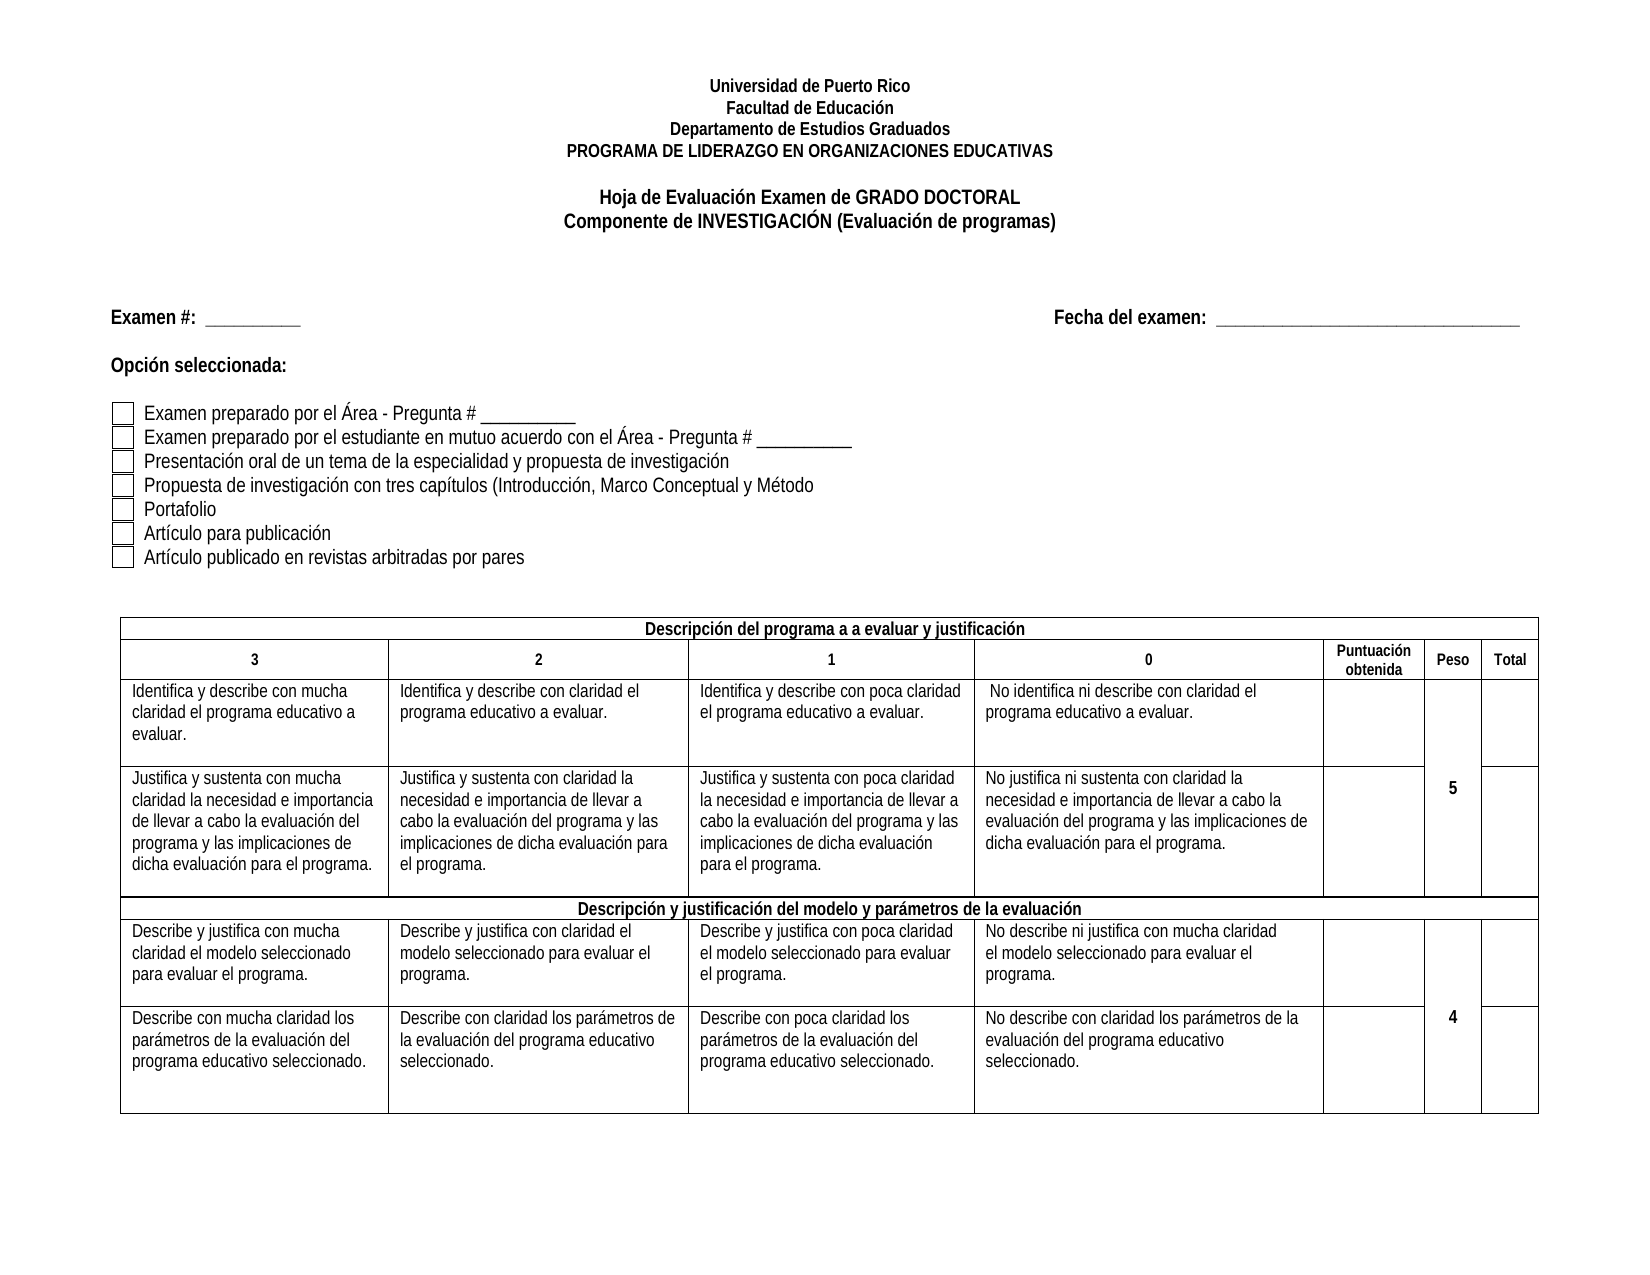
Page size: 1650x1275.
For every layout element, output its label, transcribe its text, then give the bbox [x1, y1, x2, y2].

text Examen preparado por el Área - Pregunta # __________ [111, 401, 1500, 425]
text Examen #: __________ Fecha del examen: ________________________________ [111, 305, 1556, 329]
table_cell Total [1482, 640, 1538, 679]
table_cell Describe y justifica con claridad el modelo seleccionado para evaluar el programa. [389, 920, 688, 1006]
table_cell No identifica ni describe con claridad el programa educativo a evaluar. [975, 680, 1323, 766]
table_cell Identifica y describe con claridad el programa educativo a evaluar. [389, 680, 688, 766]
table_cell 3 [121, 640, 388, 679]
table_cell Justifica y sustenta con claridad la necesidad e importancia de llevar a cabo la evaluación del programa y las implicaciones de dicha evaluación para el programa. [389, 767, 688, 896]
table_cell Justifica y sustenta con poca claridad la necesidad e importancia de llevar a cabo la evaluación del programa y las implicaciones de dicha evaluación para el programa. [689, 767, 974, 896]
text Opción seleccionada: [111, 353, 1556, 377]
table_cell [1324, 920, 1424, 1006]
table_cell Describe y justifica con mucha claridad el modelo seleccionado para evaluar el programa. [121, 920, 388, 1006]
table_cell Describe con mucha claridad los parámetros de la evaluación del programa educativo seleccionado. [121, 1007, 388, 1113]
text Artículo publicado en revistas arbitradas por pares [111, 545, 1500, 569]
table_cell Identifica y describe con poca claridad el programa educativo a evaluar. [689, 680, 974, 766]
table_cell [1324, 1007, 1424, 1113]
table_cell No describe ni justifica con mucha claridad el modelo seleccionado para evaluar el programa. [975, 920, 1323, 1006]
table_cell No justifica ni sustenta con claridad la necesidad e importancia de llevar a cabo la evaluación del programa y las implicaciones de dicha evaluación para el programa. [975, 767, 1323, 896]
text Presentación oral de un tema de la especialidad y propuesta de investigación [111, 449, 1500, 473]
text Portafolio [111, 497, 1500, 521]
table_cell Justifica y sustenta con mucha claridad la necesidad e importancia de llevar a cabo la evaluación del programa y las implicaciones de dicha evaluación para el programa. [121, 767, 388, 896]
table_cell [1482, 1007, 1538, 1113]
table_cell [1482, 767, 1538, 896]
table_cell Puntuación obtenida [1324, 640, 1424, 679]
table_cell Describe con claridad los parámetros de la evaluación del programa educativo seleccionado. [389, 1007, 688, 1113]
table_cell No describe con claridad los parámetros de la evaluación del programa educativo seleccionado. [975, 1007, 1323, 1113]
table_cell 4 [1425, 920, 1481, 1113]
table_cell [1324, 680, 1424, 766]
text Propuesta de investigación con tres capítulos (Introducción, Marco Conceptual y Método [111, 473, 1500, 497]
table_header Descripción del programa a a evaluar y justificación [121, 618, 1538, 639]
table_cell Describe y justifica con poca claridad el modelo seleccionado para evaluar el programa. [689, 920, 974, 1006]
table_cell 1 [689, 640, 974, 679]
table_cell [1482, 680, 1538, 766]
text Examen preparado por el estudiante en mutuo acuerdo con el Área - Pregunta # __________ [111, 425, 1500, 449]
table_cell 5 [1425, 680, 1481, 896]
table_cell [1482, 920, 1538, 1006]
table_cell Descripción y justificación del modelo y parámetros de la evaluación [121, 898, 1538, 919]
table_cell 2 [389, 640, 688, 679]
table_cell Describe con poca claridad los parámetros de la evaluación del programa educativo seleccionado. [689, 1007, 974, 1113]
table_cell 0 [975, 640, 1323, 679]
table_cell Peso [1425, 640, 1481, 679]
table_cell Identifica y describe con mucha claridad el programa educativo a evaluar. [121, 680, 388, 766]
text Artículo para publicación [111, 521, 1500, 545]
table_cell [1324, 767, 1424, 896]
